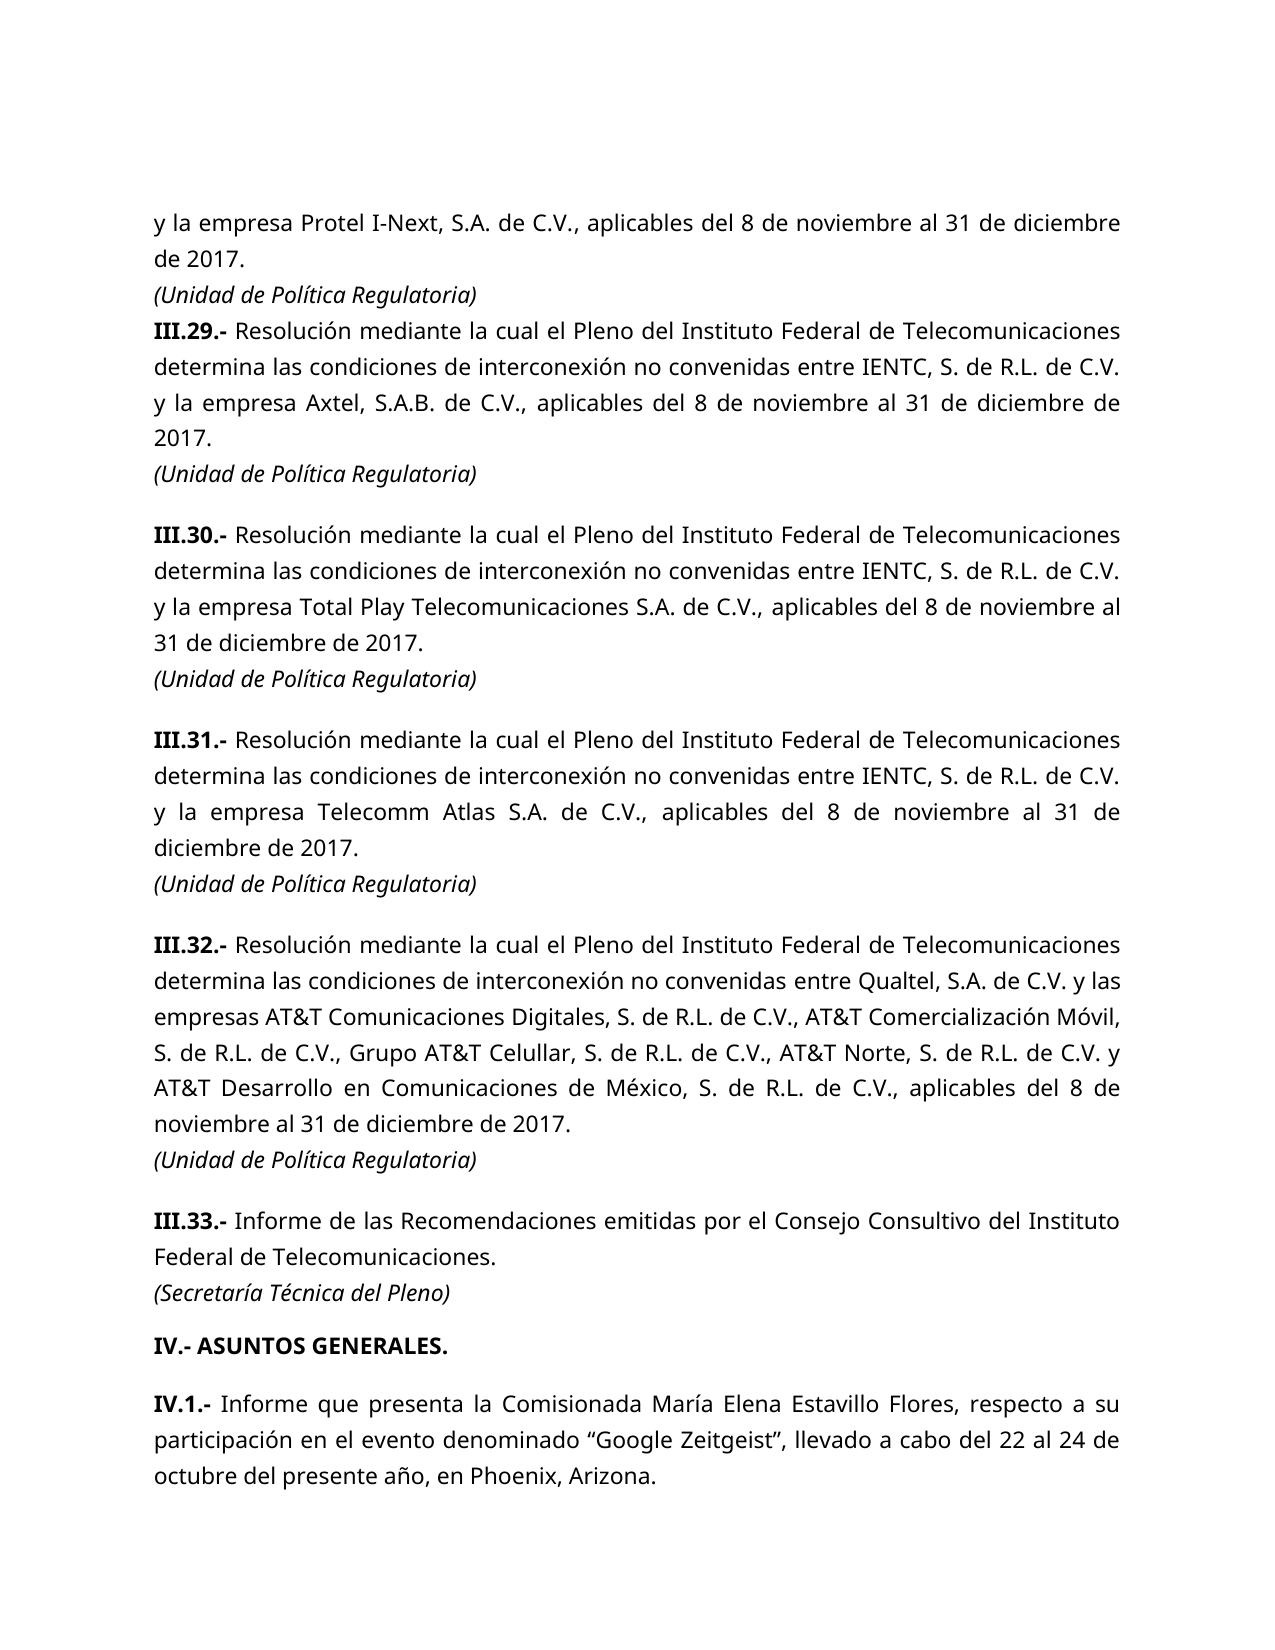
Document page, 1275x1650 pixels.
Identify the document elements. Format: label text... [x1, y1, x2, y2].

text (Unidad de Política Regulatoria) [153, 279, 1121, 310]
subtitle IV.- ASUNTOS GENERALES. [153, 1330, 1121, 1361]
text III.29.- Resolución mediante la cual el Pleno del Instituto Federal de Telecomunicaciones determina las condiciones de interconexión no convenidas entre IENTC, S. de R.L. de C.V. y la empresa Axtel, S.A.B. de C.V., aplicables del 8 de noviembre al 31 de diciembre de 2017. [153, 314, 1121, 454]
text III.32.- Resolución mediante la cual el Pleno del Instituto Federal de Telecomunicaciones determina las condiciones de interconexión no convenidas entre Qualtel, S.A. de C.V. y las empresas AT&T Comunicaciones Digitales, S. de R.L. de C.V., AT&T Comercialización Móvil, S. de R.L. de C.V., Grupo AT&T Celullar, S. de R.L. de C.V., AT&T Norte, S. de R.L. de C.V. y AT&T Desarrollo en Comunicaciones de México, S. de R.L. de C.V., aplicables del 8 de noviembre al 31 de diciembre de 2017. [153, 929, 1121, 1139]
text (Unidad de Política Regulatoria) [153, 868, 1121, 899]
text IV.1.- Informe que presenta la Comisionada María Elena Estavillo Flores, respecto a su participación en el evento denominado “Google Zeitgeist”, llevado a cabo del 22 al 24 de octubre del presente año, en Phoenix, Arizona. [153, 1388, 1121, 1492]
text (Unidad de Política Regulatoria) [153, 663, 1121, 694]
text III.31.- Resolución mediante la cual el Pleno del Instituto Federal de Telecomunicaciones determina las condiciones de interconexión no convenidas entre IENTC, S. de R.L. de C.V. y la empresa Telecomm Atlas S.A. de C.V., aplicables del 8 de noviembre al 31 de diciembre de 2017. [153, 724, 1121, 863]
text III.30.- Resolución mediante la cual el Pleno del Instituto Federal de Telecomunicaciones determina las condiciones de interconexión no convenidas entre IENTC, S. de R.L. de C.V. y la empresa Total Play Telecomunicaciones S.A. de C.V., aplicables del 8 de noviembre al 31 de diciembre de 2017. [153, 519, 1121, 658]
text (Unidad de Política Regulatoria) [153, 458, 1121, 489]
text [153, 207, 1121, 274]
text III.33.- Informe de las Recomendaciones emitidas por el Consejo Consultivo del Instituto Federal de Telecomunicaciones. [153, 1205, 1121, 1272]
text (Unidad de Política Regulatoria) [153, 1144, 1121, 1176]
text (Secretaría Técnica del Pleno) [153, 1277, 1121, 1308]
